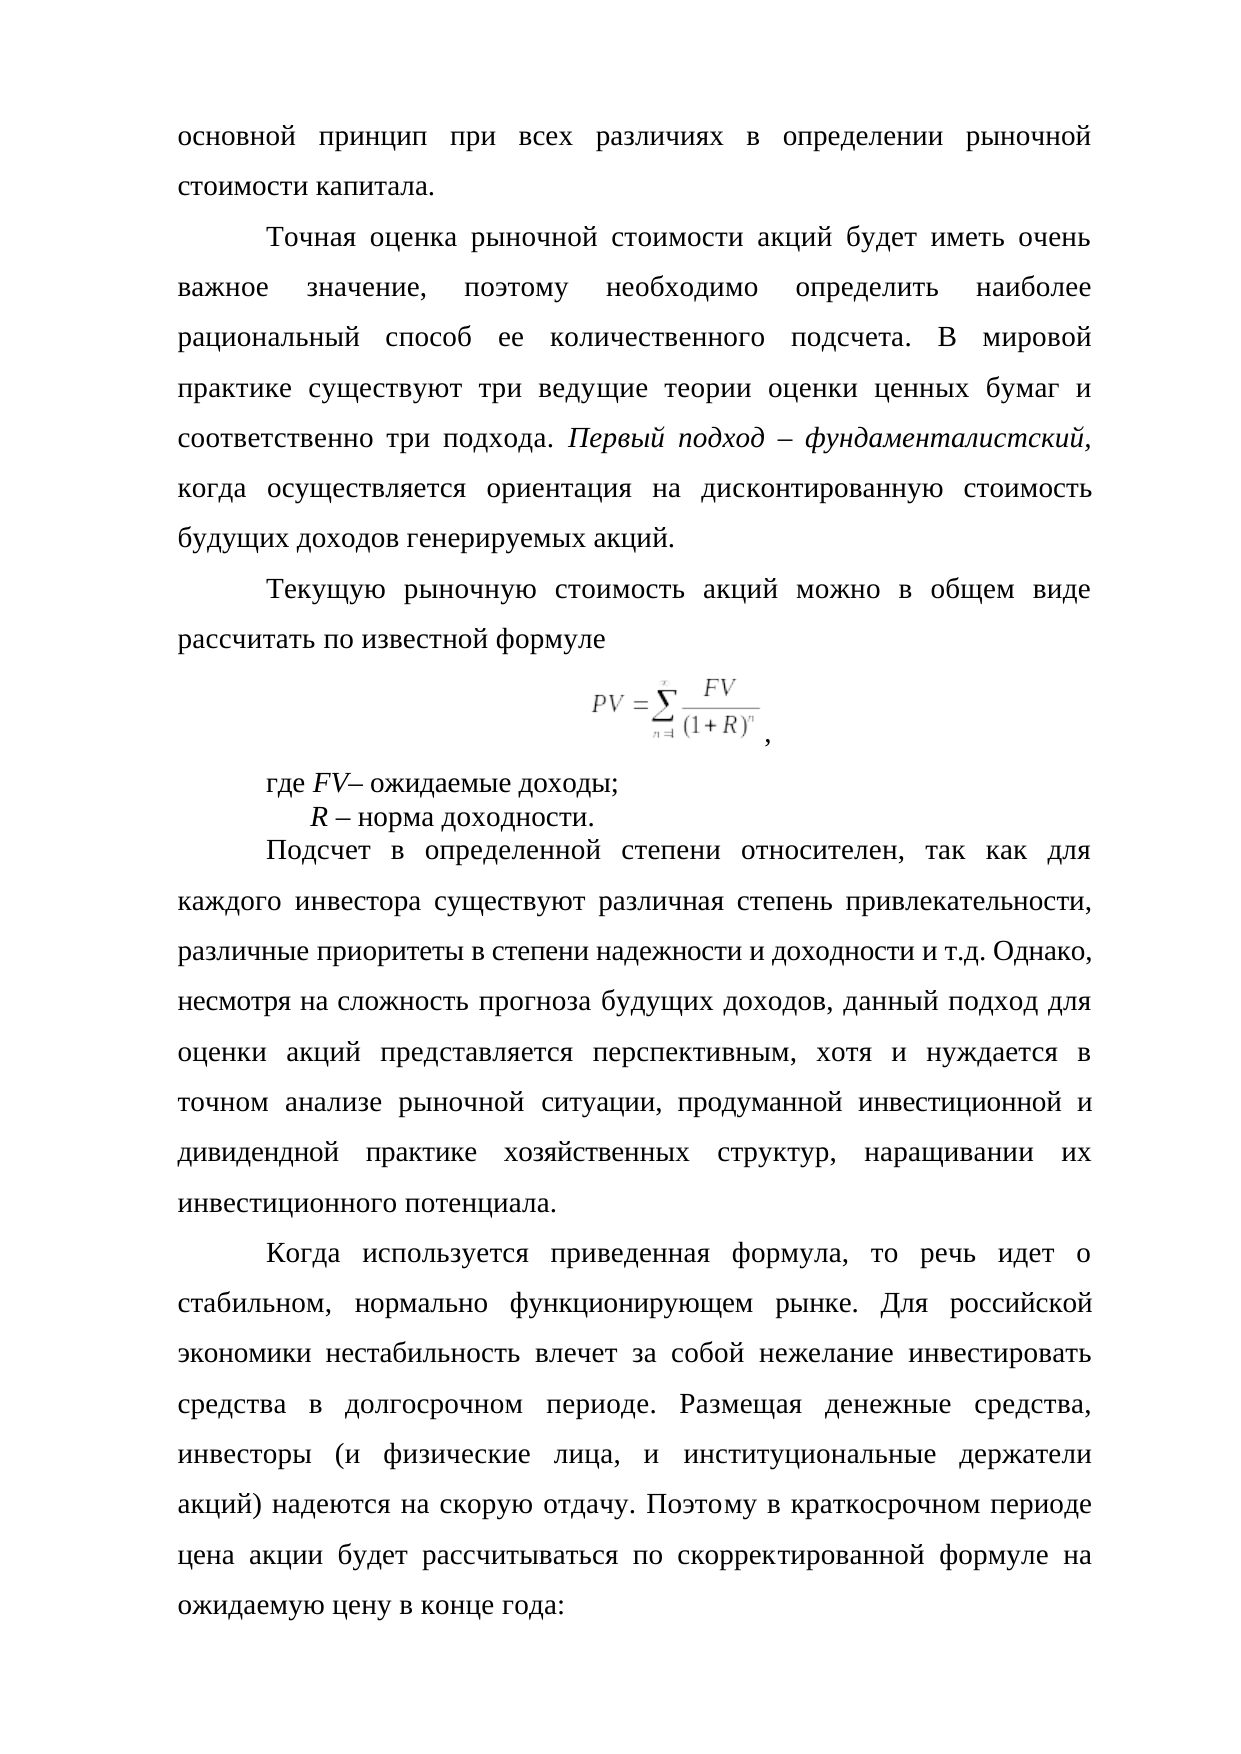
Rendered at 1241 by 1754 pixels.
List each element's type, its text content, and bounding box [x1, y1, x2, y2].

text Текущую рыночную стоимость акций можно в общем виде рассчитать по известной формуле [177, 571, 1093, 655]
text , [177, 672, 1093, 749]
text Точная оценка рыночной стоимости акций будет иметь очень важное значение, поэтому необходимо определить наиболее рациональный способ ее количественного подсчета. В мировой практике существуют три ведущие теории оценки ценных бумаг и соответственно три подхода. Первый подход – фундаменталистский, когда осуществляется ориентация на дисконтированную стоимость будущих доходов генерируемых акций. [177, 219, 1093, 554]
text Подсчет в определенной степени относителен, так как для каждого инвестора существуют различная степень привлекательности, различные приоритеты в степени надежности и доходности и т.д. Однако, несмотря на сложность прогноза будущих доходов, данный подход для оценки акций представляется перспективным, хотя и нуждается в точном анализе рыночной ситуации, продуманной инвестиционной и дивидендной практике хозяйственных структур, наращивании их инвестиционного потенциала. [177, 832, 1093, 1218]
text R – норма доходности. [177, 799, 1093, 832]
text где FV– ожидаемые доходы; [177, 765, 1093, 799]
text Когда используется приведенная формула, то речь идет о стабильном, нормально функционирующем рынке. Для российской экономики нестабильность влечет за собой нежелание инвестировать средства в долгосрочном периоде. Размещая денежные средства, инвесторы (и физические лица, и институциональные держатели акций) надеются на скорую отдачу. Поэтому в краткосрочном периоде цена акции будет рассчитываться по скорректированной формуле на ожидаемую цену в конце года: [177, 1235, 1093, 1621]
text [177, 118, 1093, 202]
